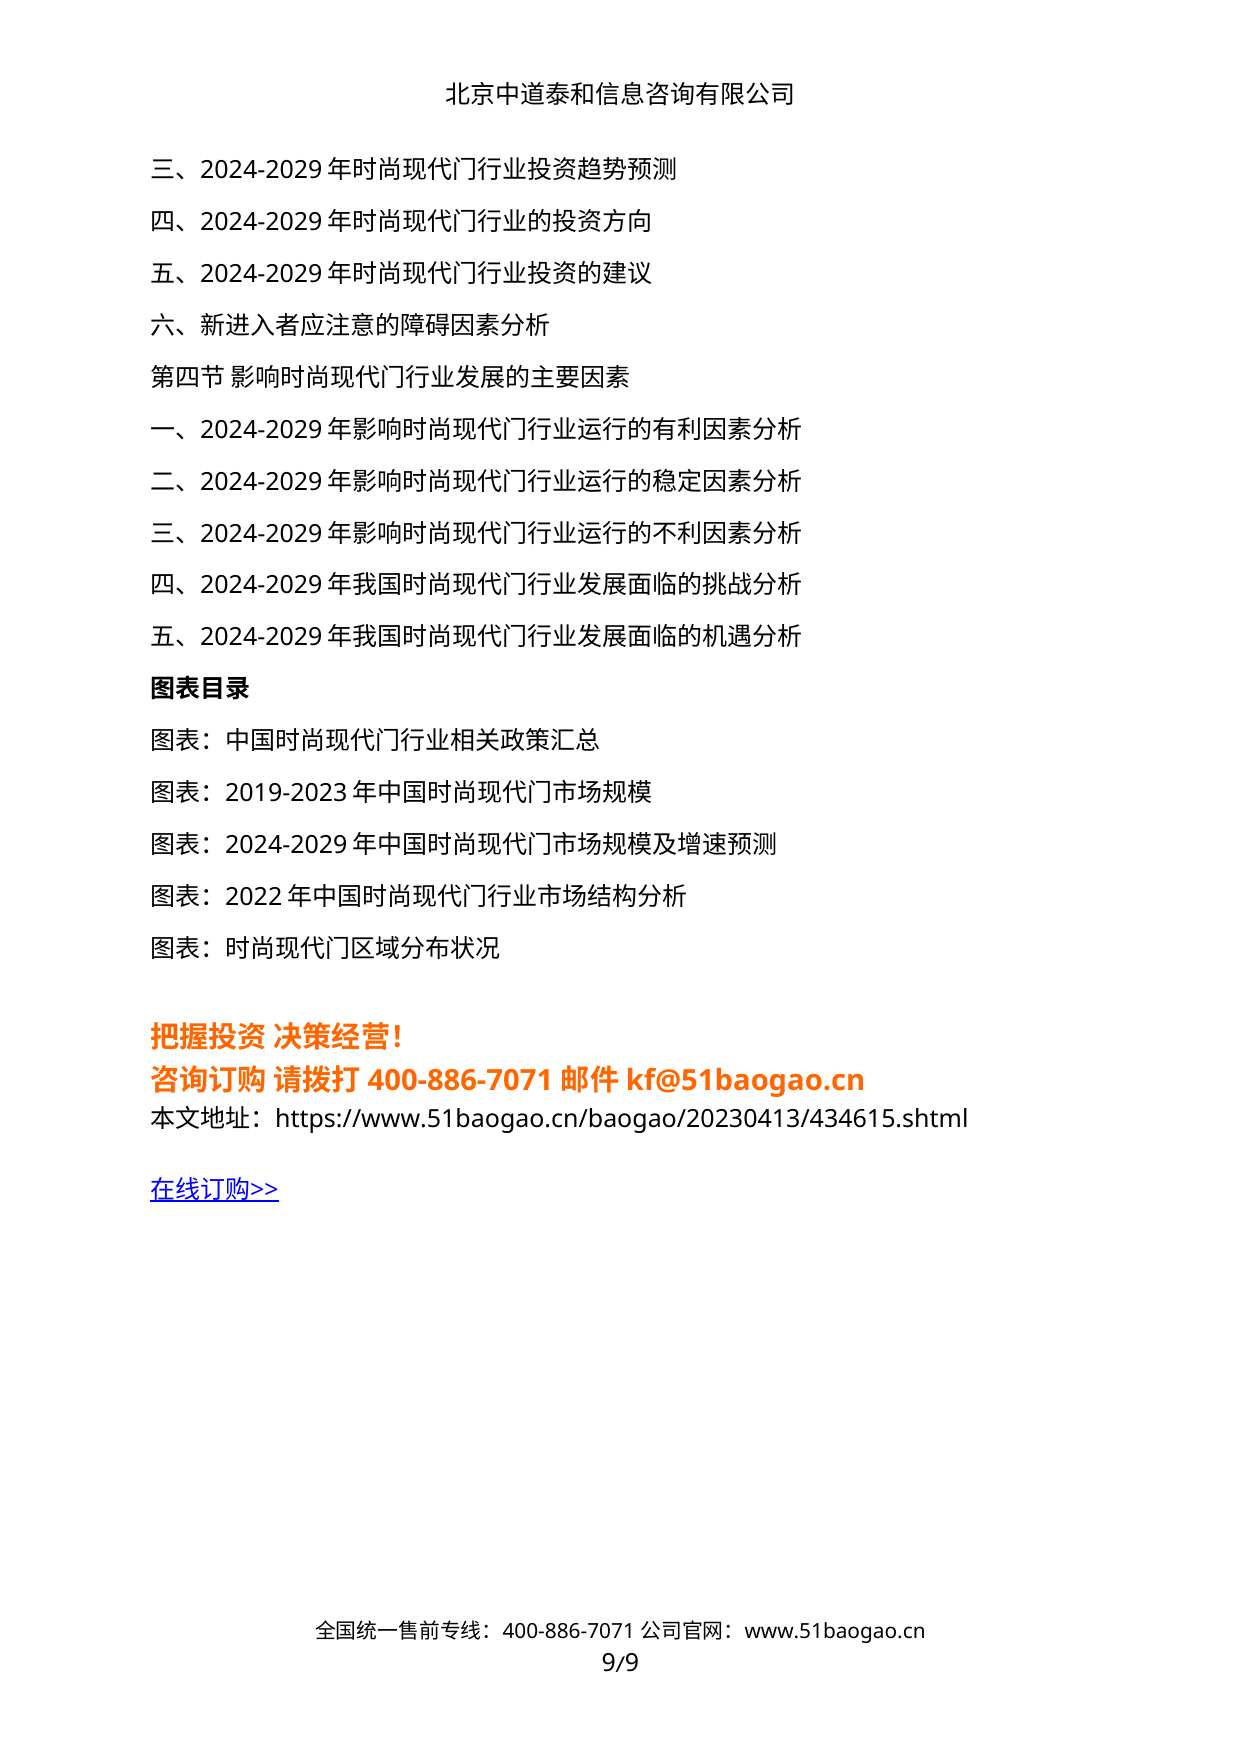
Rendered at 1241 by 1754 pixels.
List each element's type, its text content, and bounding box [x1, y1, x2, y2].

text 四、2024-2029年我国时尚现代门行业发展面临的挑战分析 [150, 565, 1090, 601]
text 六、新进入者应注意的障碍因素分析 [150, 306, 1090, 342]
text 图表：中国时尚现代门行业相关政策汇总 [150, 721, 1090, 757]
text 图表：2019-2023年中国时尚现代门市场规模 [150, 772, 1090, 809]
text 五、2024-2029年我国时尚现代门行业发展面临的机遇分析 [150, 617, 1090, 653]
text 图表：2022年中国时尚现代门行业市场结构分析 [150, 876, 1090, 912]
text 图表：时尚现代门区域分布状况 [150, 928, 1090, 964]
text 一、2024-2029年影响时尚现代门行业运行的有利因素分析 [150, 409, 1090, 446]
text 在线订购>> [150, 1135, 1090, 1205]
text 四、2024-2029年时尚现代门行业的投资方向 [150, 202, 1090, 238]
text 图表：2024-2029年中国时尚现代门市场规模及增速预测 [150, 824, 1090, 861]
text 把握投资 决策经营！咨询订购 请拨打 400-886-7071 邮件 kf@51baogao.cn本文地址：https://www.51baogao.cn/baogao/20230413/434615.shtml [150, 980, 1090, 1135]
text 三、2024-2029年时尚现代门行业投资趋势预测 [150, 150, 1090, 186]
text 三、2024-2029年影响时尚现代门行业运行的不利因素分析 [150, 513, 1090, 549]
text 第四节 影响时尚现代门行业发展的主要因素 [150, 357, 1090, 394]
text 五、2024-2029年时尚现代门行业投资的建议 [150, 254, 1090, 290]
text 二、2024-2029年影响时尚现代门行业运行的稳定因素分析 [150, 461, 1090, 497]
text 图表目录 [150, 669, 1090, 705]
